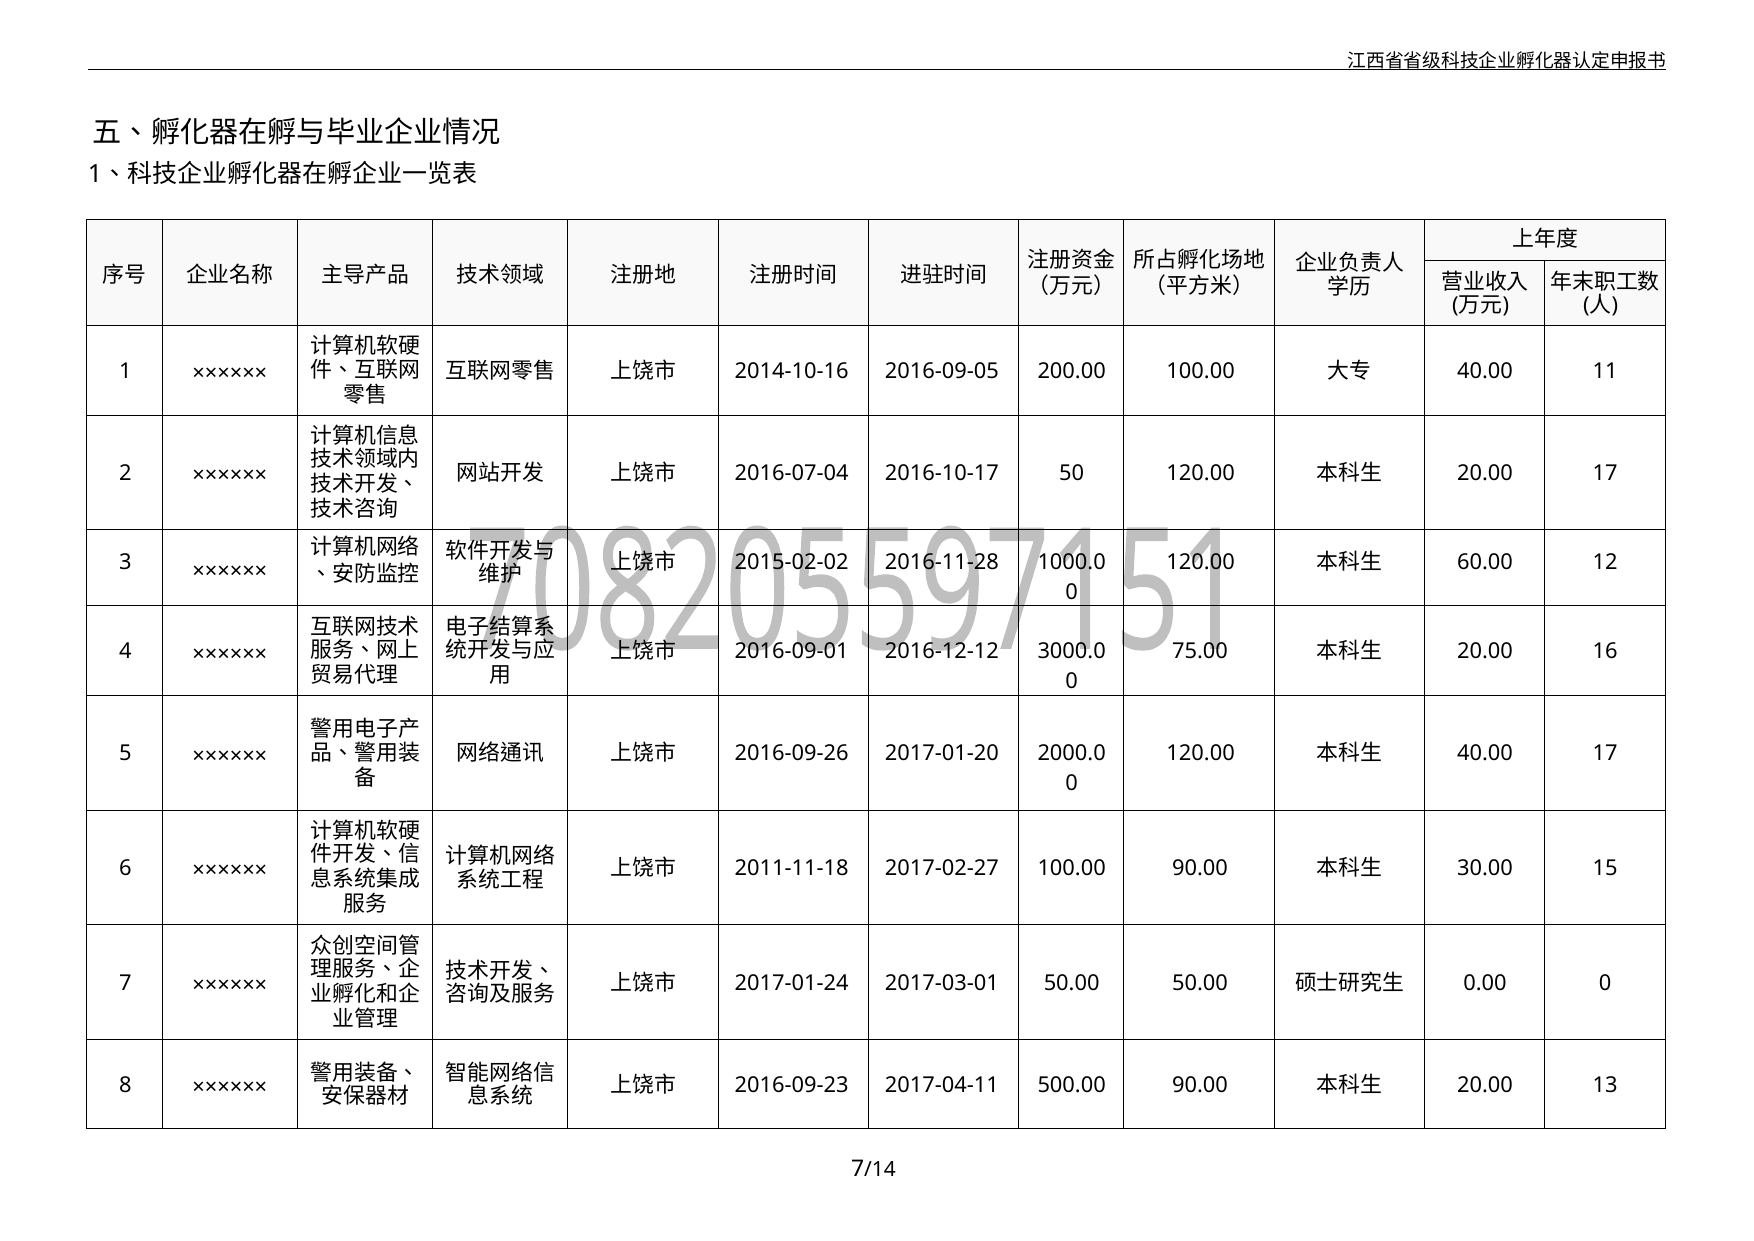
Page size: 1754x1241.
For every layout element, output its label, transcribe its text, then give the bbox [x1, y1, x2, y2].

table_cell 互联网技术服务、网上贸易代理 [298, 606, 432, 695]
table_cell 2017-01-20 [869, 696, 1018, 809]
table_cell 75.00 [1124, 606, 1274, 695]
table_cell 上饶市 [568, 925, 718, 1039]
table_cell 2015-02-02 [719, 530, 868, 605]
table_cell 智能网络信息系统 [433, 1040, 567, 1128]
table_cell 互联网零售 [433, 326, 567, 414]
table_cell 200.00 [1019, 326, 1123, 414]
table_cell 上饶市 [568, 696, 718, 809]
table_header 所占孵化场地 （平方米） [1124, 220, 1274, 325]
table_cell 11 [1545, 326, 1665, 414]
table_cell 2016-11-28 [869, 530, 1018, 605]
table_cell 2014-10-16 [719, 326, 868, 414]
table_cell 60.00 [1425, 530, 1544, 605]
subtitle 五、孵化器在孵与毕业企业情况 [92, 111, 1679, 151]
table_cell 年末职工数(人) [1545, 261, 1665, 325]
table_cell 警用电子产品、警用装备 [298, 696, 432, 809]
table_cell 上饶市 [568, 606, 718, 695]
table_cell 本科生 [1275, 696, 1424, 809]
table_cell 网络通讯 [433, 696, 567, 809]
table_cell 2016-09-05 [869, 326, 1018, 414]
table_cell 2 [87, 416, 162, 529]
table_cell 100.00 [1019, 811, 1123, 924]
table_cell 16 [1545, 606, 1665, 695]
table_cell 50 [1019, 416, 1123, 529]
table_cell 120.00 [1124, 696, 1274, 809]
table_header 企业负责人学历 [1275, 220, 1424, 325]
table_cell 50.00 [1124, 925, 1274, 1039]
table_cell 计算机软硬件开发、信息系统集成服务 [298, 811, 432, 924]
table_cell 3 [87, 530, 162, 605]
table_cell 90.00 [1124, 1040, 1274, 1128]
table_cell 0 [1545, 925, 1665, 1039]
table_cell 营业收入(万元) [1425, 261, 1544, 325]
table_cell 90.00 [1124, 811, 1274, 924]
table_cell 15 [1545, 811, 1665, 924]
subtitle 1、科技企业孵化器在孵企业一览表 [88, 155, 1679, 189]
table_cell 2016-07-04 [719, 416, 868, 529]
table_cell 8 [87, 1040, 162, 1128]
table_cell 1 [87, 326, 162, 414]
table_cell ×××××× [163, 606, 297, 695]
table_cell 计算机软硬件、互联网零售 [298, 326, 432, 414]
table_cell 1000.00 [1019, 530, 1123, 605]
table_cell 0.00 [1425, 925, 1544, 1039]
table_cell 2016-10-17 [869, 416, 1018, 529]
table_cell 20.00 [1425, 416, 1544, 529]
table_cell 上饶市 [568, 416, 718, 529]
table_cell 本科生 [1275, 1040, 1424, 1128]
table_cell 2017-03-01 [869, 925, 1018, 1039]
table_cell 20.00 [1425, 1040, 1544, 1128]
table_cell 2017-02-27 [869, 811, 1018, 924]
table_cell 上饶市 [568, 811, 718, 924]
table_cell 2011-11-18 [719, 811, 868, 924]
table_cell ×××××× [163, 326, 297, 414]
table_header 注册时间 [719, 220, 868, 325]
table_header 进驻时间 [869, 220, 1018, 325]
table_cell ×××××× [163, 696, 297, 809]
table_cell 3000.00 [1019, 606, 1123, 695]
table_cell ×××××× [163, 1040, 297, 1128]
table_cell 4 [87, 606, 162, 695]
table_cell 软件开发与维护 [433, 530, 567, 605]
table_cell 上饶市 [568, 1040, 718, 1128]
table_header 技术领域 [433, 220, 567, 325]
table_cell 7 [87, 925, 162, 1039]
table_cell 120.00 [1124, 416, 1274, 529]
table_header 企业名称 [163, 220, 297, 325]
table_cell 上饶市 [568, 326, 718, 414]
table_cell 电子结算系统开发与应用 [433, 606, 567, 695]
table_cell 计算机信息技术领域内技术开发、技术咨询 [298, 416, 432, 529]
table_cell 计算机网络系统工程 [433, 811, 567, 924]
table_cell 40.00 [1425, 696, 1544, 809]
table_cell 计算机网络 、安防监控 [298, 530, 432, 605]
table_cell ×××××× [163, 416, 297, 529]
table_cell 2016-09-01 [719, 606, 868, 695]
table_cell ×××××× [163, 811, 297, 924]
table_cell 警用装备、安保器材 [298, 1040, 432, 1128]
table_cell 本科生 [1275, 416, 1424, 529]
table_cell 本科生 [1275, 606, 1424, 695]
table_cell 500.00 [1019, 1040, 1123, 1128]
table_header 注册资金 （万元） [1019, 220, 1123, 325]
table_cell 本科生 [1275, 811, 1424, 924]
table_cell 2016-09-23 [719, 1040, 868, 1128]
table_cell 大专 [1275, 326, 1424, 414]
table_cell 17 [1545, 696, 1665, 809]
table_cell ×××××× [163, 530, 297, 605]
table_cell 40.00 [1425, 326, 1544, 414]
table_cell 硕士研究生 [1275, 925, 1424, 1039]
table_cell 2017-01-24 [719, 925, 868, 1039]
table_cell 本科生 [1275, 530, 1424, 605]
table_cell 20.00 [1425, 606, 1544, 695]
table_cell 众创空间管理服务、企业孵化和企业管理 [298, 925, 432, 1039]
table_cell 17 [1545, 416, 1665, 529]
table_cell 12 [1545, 530, 1665, 605]
table_header 序号 [87, 220, 162, 325]
table_header 上年度 [1425, 220, 1665, 260]
table_cell 2000.00 [1019, 696, 1123, 809]
table_header 注册地 [568, 220, 718, 325]
table_cell 6 [87, 811, 162, 924]
table_cell 上饶市 [568, 530, 718, 605]
table_cell 2016-09-26 [719, 696, 868, 809]
table_cell 技术开发、咨询及服务 [433, 925, 567, 1039]
table_cell 2017-04-11 [869, 1040, 1018, 1128]
table_cell ×××××× [163, 925, 297, 1039]
table_cell 100.00 [1124, 326, 1274, 414]
table_cell 2016-12-12 [869, 606, 1018, 695]
table_cell 网站开发 [433, 416, 567, 529]
table_header 主导产品 [298, 220, 432, 325]
table_cell 30.00 [1425, 811, 1544, 924]
table_cell 5 [87, 696, 162, 809]
table_cell 120.00 [1124, 530, 1274, 605]
table_cell 50.00 [1019, 925, 1123, 1039]
table_cell 13 [1545, 1040, 1665, 1128]
